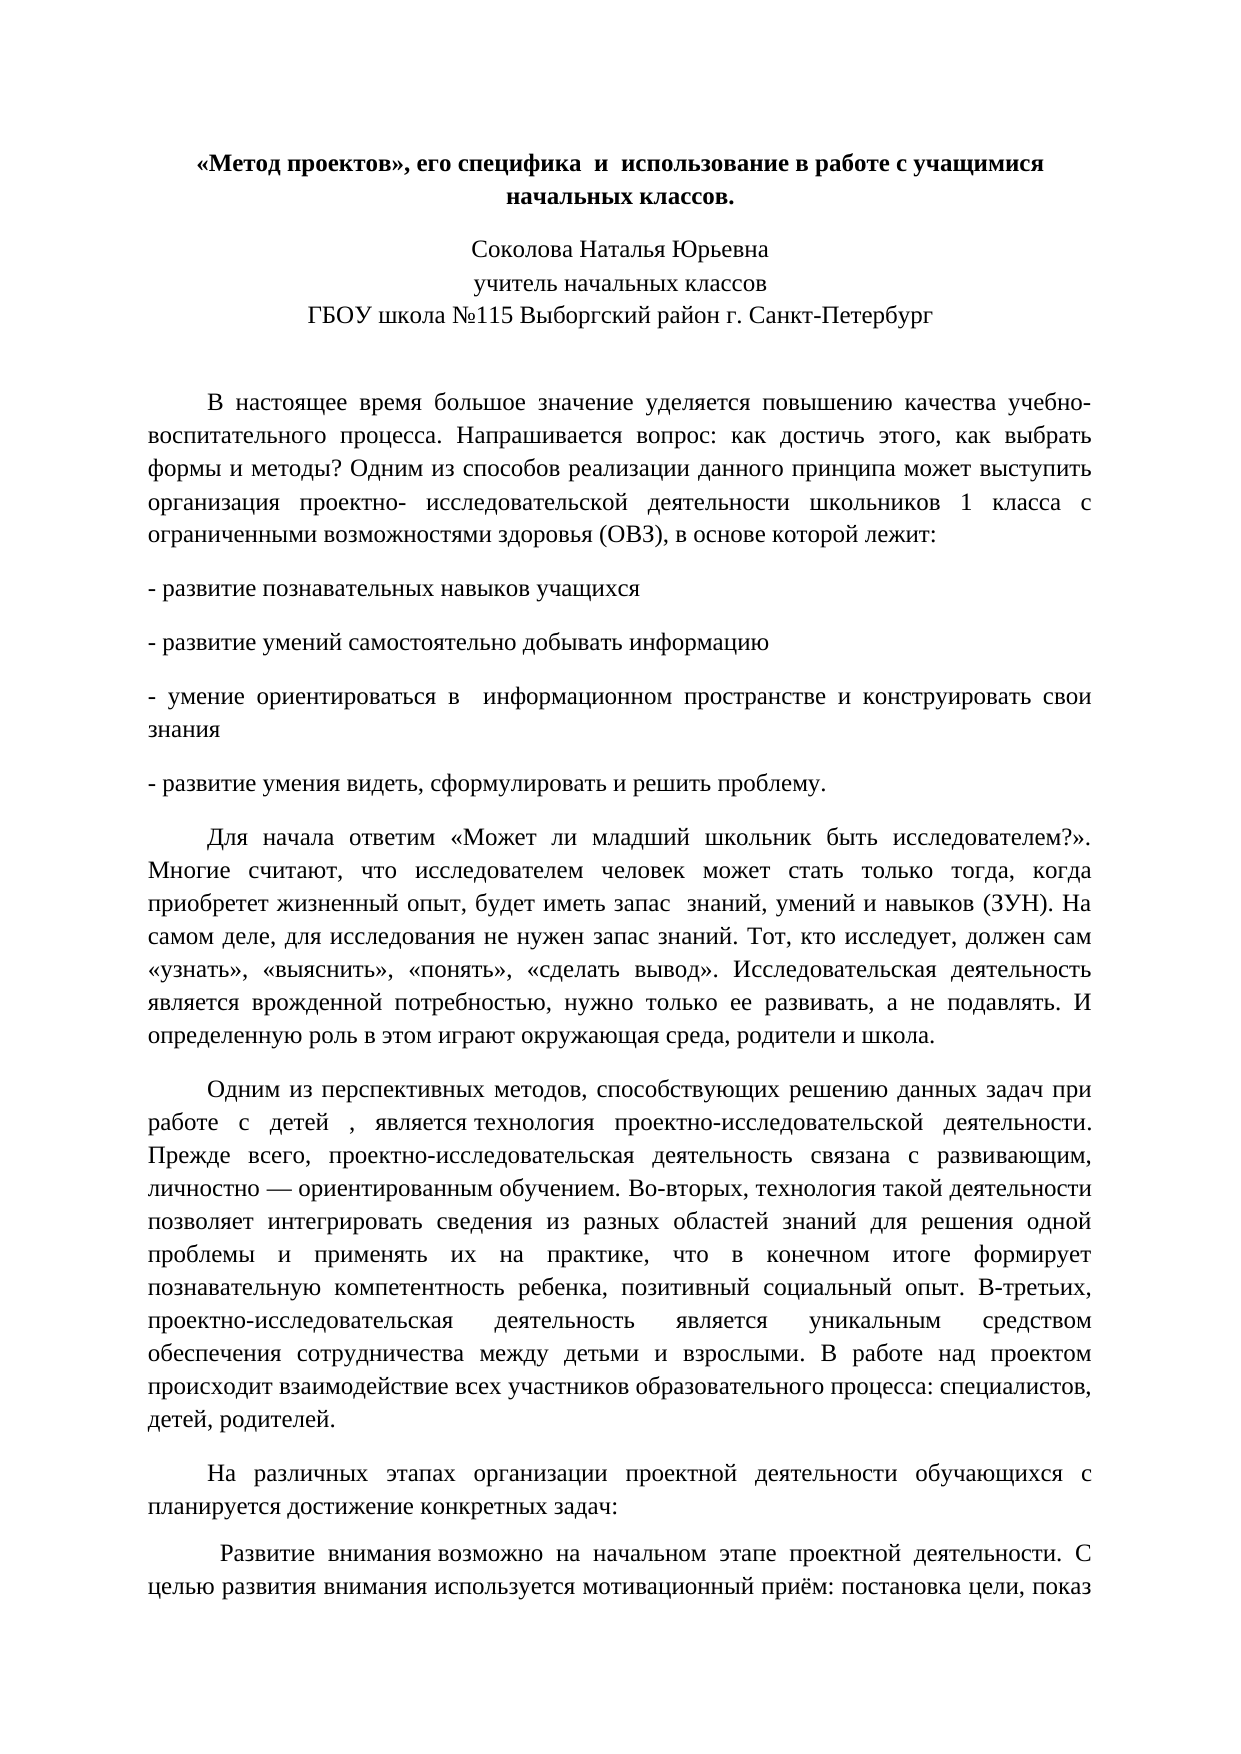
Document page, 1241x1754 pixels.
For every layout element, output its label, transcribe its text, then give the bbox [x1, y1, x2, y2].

text - развитие умения видеть, сформулировать и решить проблему. [148, 768, 1092, 797]
text Соколова Наталья Юрьевна [148, 234, 1092, 263]
text В настоящее время большое значение уделяется повышению качества учебно-воспитательного процесса. Напрашивается вопрос: как достичь этого, как выбрать формы и методы? Одним из способов реализации данного принципа может выступить организация проектно- исследовательской деятельности школьников 1 класса с ограниченными возможностями здоровья (ОВЗ), в основе которой лежит: [148, 387, 1092, 548]
text - умение ориентироваться в информационном пространстве и конструировать свои знания [148, 681, 1092, 743]
text - развитие познавательных навыков учащихся [148, 573, 1092, 602]
text На различных этапах организации проектной деятельности обучающихся с планируется достижение конкретных задач: [148, 1458, 1092, 1520]
text «Метод проектов», его специфика и использование в работе с учащимися начальных классов. [148, 148, 1092, 209]
text Для начала ответим «Может ли младший школьник быть исследователем?». Многие считают, что исследователем человек может стать только тогда, когда приобретет жизненный опыт, будет иметь запас знаний, умений и навыков (ЗУН). На самом деле, для исследования не нужен запас знаний. Тот, кто исследует, должен сам «узнать», «выяснить», «понять», «сделать вывод». Исследовательская деятельность является врожденной потребностью, нужно только ее развивать, а не подавлять. И определенную роль в этом играют окружающая среда, родители и школа. [148, 822, 1092, 1049]
text - развитие умений самостоятельно добывать информацию [148, 627, 1092, 656]
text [148, 1538, 1092, 1600]
text учитель начальных классов [148, 268, 1092, 296]
text ГБОУ школа №115 Выборгский район г. Санкт-Петербург [148, 301, 1092, 329]
